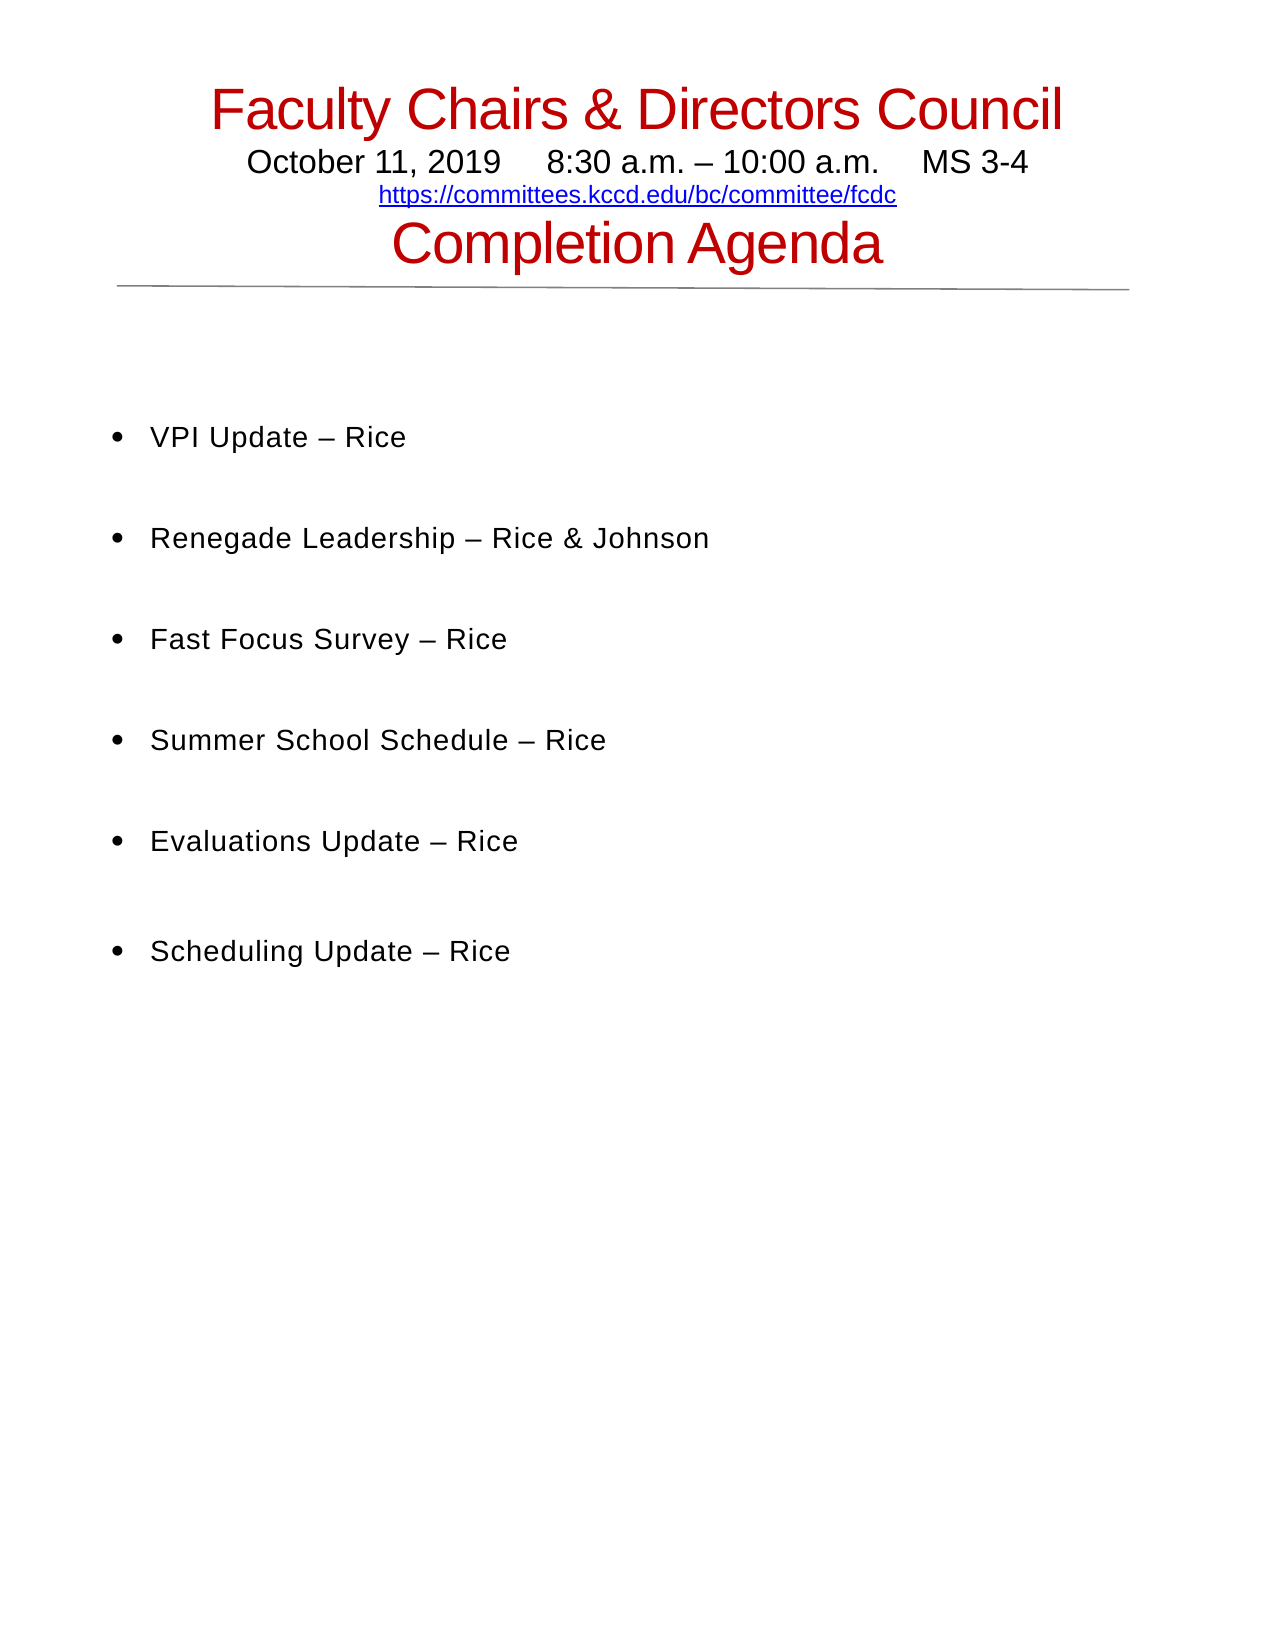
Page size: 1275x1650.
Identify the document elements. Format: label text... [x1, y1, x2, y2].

list Fast Focus Survey – Rice [112, 622, 1162, 656]
list VPI Update – Rice [112, 420, 1162, 454]
list Renegade Leadership – Rice & Johnson [112, 521, 1162, 555]
text https://committees.kccd.edu/bc/committee/fcdc [112, 181, 1162, 209]
text October 11, 2019 8:30 a.m. – 10:00 a.m. MS 3-4 [112, 142, 1162, 181]
list Scheduling Update – Rice [112, 934, 1162, 968]
list Summer School Schedule – Rice [112, 723, 1162, 757]
title Completion Agenda [112, 209, 1162, 276]
title Faculty Chairs & Directors Council [112, 75, 1162, 142]
list Evaluations Update – Rice [112, 824, 1162, 858]
